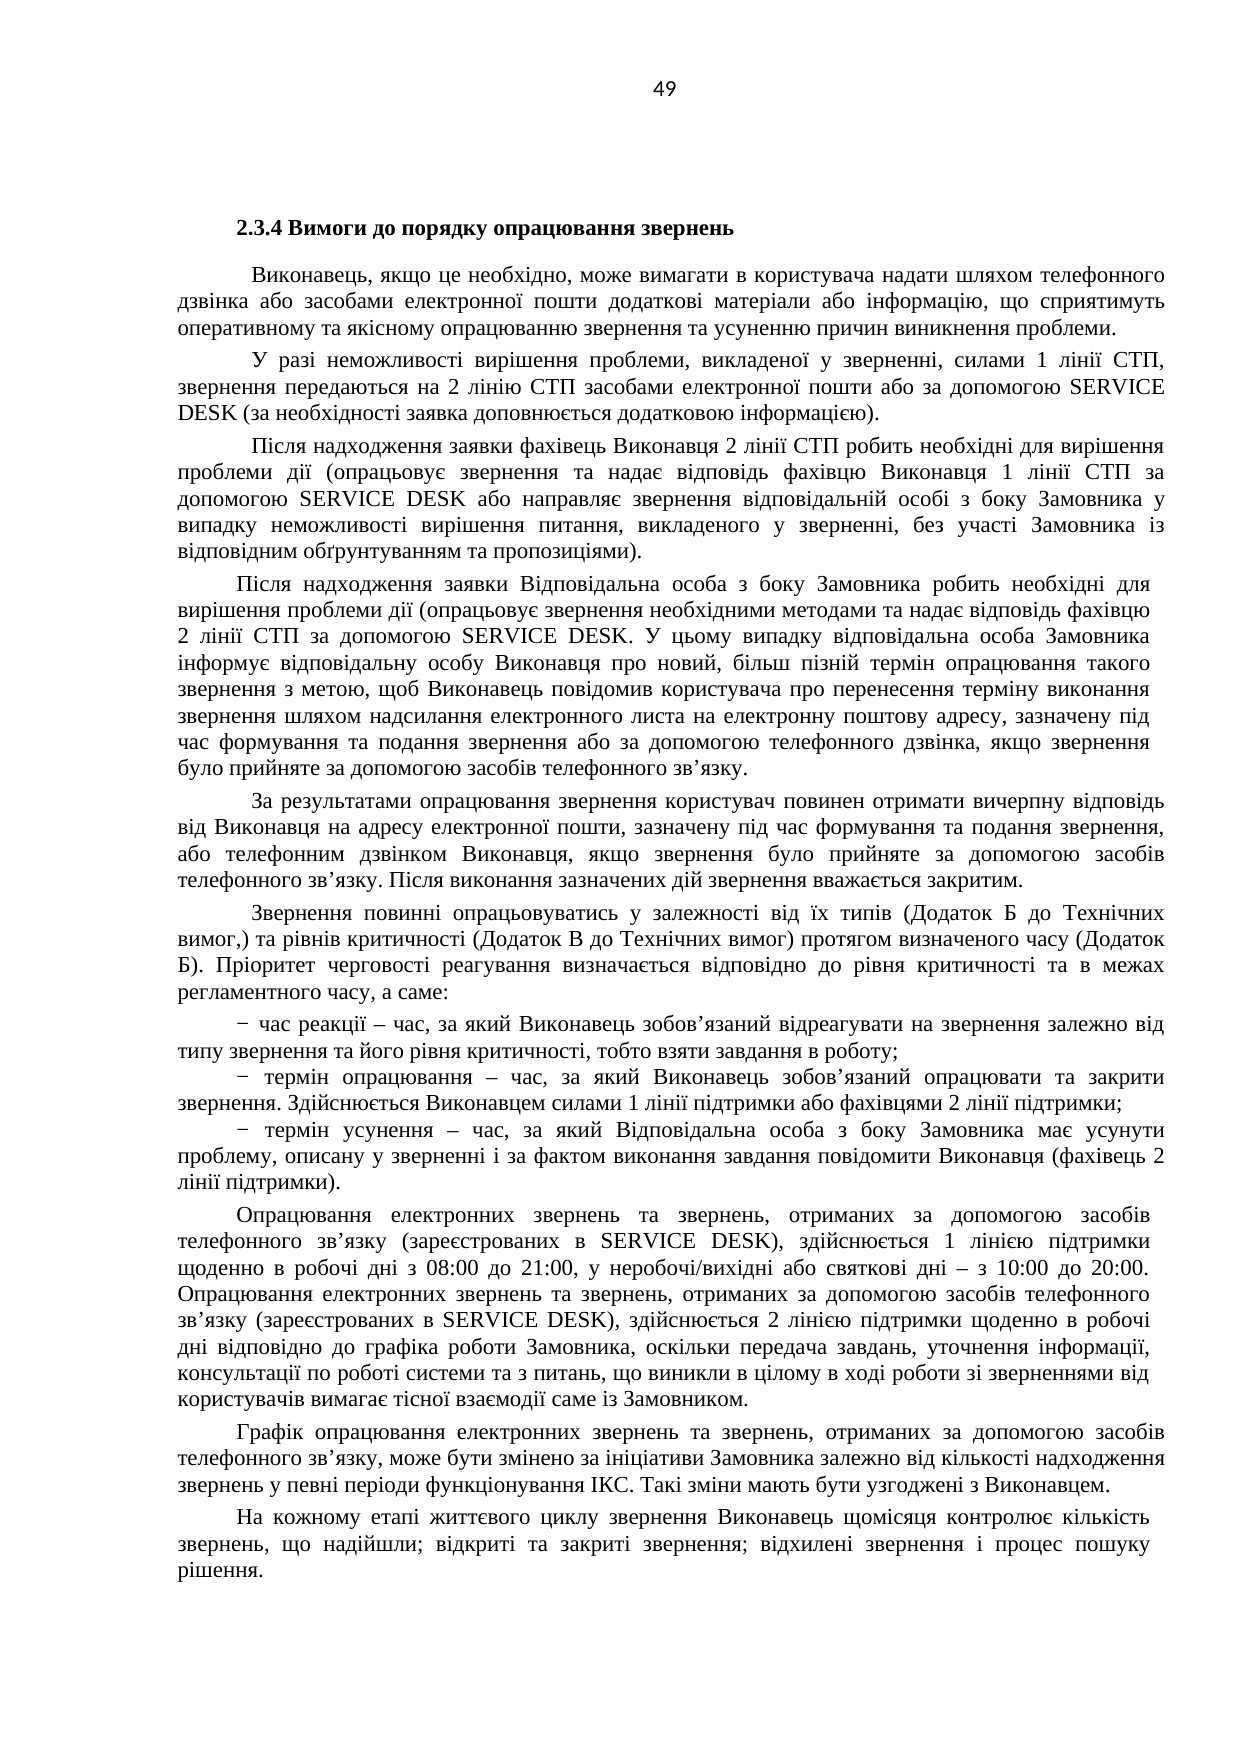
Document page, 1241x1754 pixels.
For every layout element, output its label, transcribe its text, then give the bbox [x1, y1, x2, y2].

list 2.3.4 Вимоги до порядку опрацювання звернень [236, 214, 1152, 240]
text За результатами опрацювання звернення користувач повинен отримати вичерпну відповідь від Виконавця на адресу електронної пошти, зазначену під час формування та подання звернення, або телефонним дзвінком Виконавця, якщо звернення було прийняте за допомогою засобів телефонного зв’язку. Після виконання зазначених дій звернення вважається закритим. [177, 787, 1166, 892]
list термін усунення – час, за який Відповідальна особа з боку Замовника має усунути проблему, описану у зверненні і за фактом виконання завдання повідомити Виконавця (фахівець 2 лінії підтримки). [177, 1116, 1166, 1195]
text Після надходження заявки Відповідальна особа з боку Замовника робить необхідні для вирішення проблеми дії (опрацьовує звернення необхідними методами та надає відповідь фахівцю 2 лінії СТП за допомогою SERVICE DESK. У цьому випадку відповідальна особа Замовника інформує відповідальну особу Виконавця про новий, більш пізній термін опрацювання такого звернення з метою, щоб Виконавець повідомив користувача про перенесення терміну виконання звернення шляхом надсилання електронного листа на електронну поштову адресу, зазначену під час формування та подання звернення або за допомогою телефонного дзвінка, якщо звернення було прийняте за допомогою засобів телефонного зв’язку. [177, 570, 1152, 781]
text Виконавець, якщо це необхідно, може вимагати в користувача надати шляхом телефонного дзвінка або засобами електронної пошти додаткові матеріали або інформацію, що сприятимуть оперативному та якісному опрацюванню звернення та усуненню причин виникнення проблеми. [177, 261, 1166, 340]
text Опрацювання електронних звернень та звернень, отриманих за допомогою засобів телефонного зв’язку (зареєстрованих в SERVICE DESK), здійснюється 1 лінією підтримки щоденно в робочі дні з 08:00 до 21:00, у неробочі/вихідні або святкові дні – з 10:00 до 20:00. Опрацювання електронних звернень та звернень, отриманих за допомогою засобів телефонного зв’язку (зареєстрованих в SERVICE DESK), здійснюється 2 лінією підтримки щоденно в робочі дні відповідно до графіка роботи Замовника, оскільки передача завдань, уточнення інформації, консультації по роботі системи та з питань, що виникли в цілому в ході роботи зі зверненнями від користувачів вимагає тісної взаємодії саме із Замовником. [177, 1201, 1152, 1412]
text Звернення повинні опрацьовуватись у залежності від їх типів (Додаток Б до Технічних вимог,) та рівнів критичності (Додаток В до Технічних вимог) протягом визначеного часу (Додаток Б). Пріоритет черговості реагування визначається відповідно до рівня критичності та в межах регламентного часу, а саме: [177, 899, 1166, 1004]
text У разі неможливості вирішення проблеми, викладеної у зверненні, силами 1 лінії СТП, звернення передаються на 2 лінію СТП засобами електронної пошти або за допомогою SERVICE DESK (за необхідності заявка доповнюється додатковою інформацією). [177, 347, 1166, 426]
text На кожному етапі життєвого циклу звернення Виконавець щомісяця контролює кількість звернень, що надійшли; відкриті та закриті звернення; відхилені звернення і процес пошуку рішення. [177, 1503, 1152, 1582]
text Графік опрацювання електронних звернень та звернень, отриманих за допомогою засобів телефонного зв’язку, може бути змінено за ініціативи Замовника залежно від кількості надходження звернень у певні періоди функціонування ІКС. Такі зміни мають бути узгоджені з Виконавцем. [177, 1418, 1166, 1497]
text Після надходження заявки фахівець Виконавця 2 лінії СТП робить необхідні для вирішення проблеми дії (опрацьовує звернення та надає відповідь фахівцю Виконавця 1 лінії СТП за допомогою SERVICE DESK або направляє звернення відповідальній особі з боку Замовника у випадку неможливості вирішення питання, викладеного у зверненні, без участі Замовника із відповідним обґрунтуванням та пропозиціями). [177, 432, 1166, 564]
list час реакції – час, за який Виконавець зобов’язаний відреагувати на звернення залежно від типу звернення та його рівня критичності, тобто взяти завдання в роботу; [177, 1010, 1166, 1063]
list термін опрацювання – час, за який Виконавець зобов’язаний опрацювати та закрити звернення. Здійснюється Виконавцем силами 1 лінії підтримки або фахівцями 2 лінії підтримки; [177, 1063, 1166, 1116]
